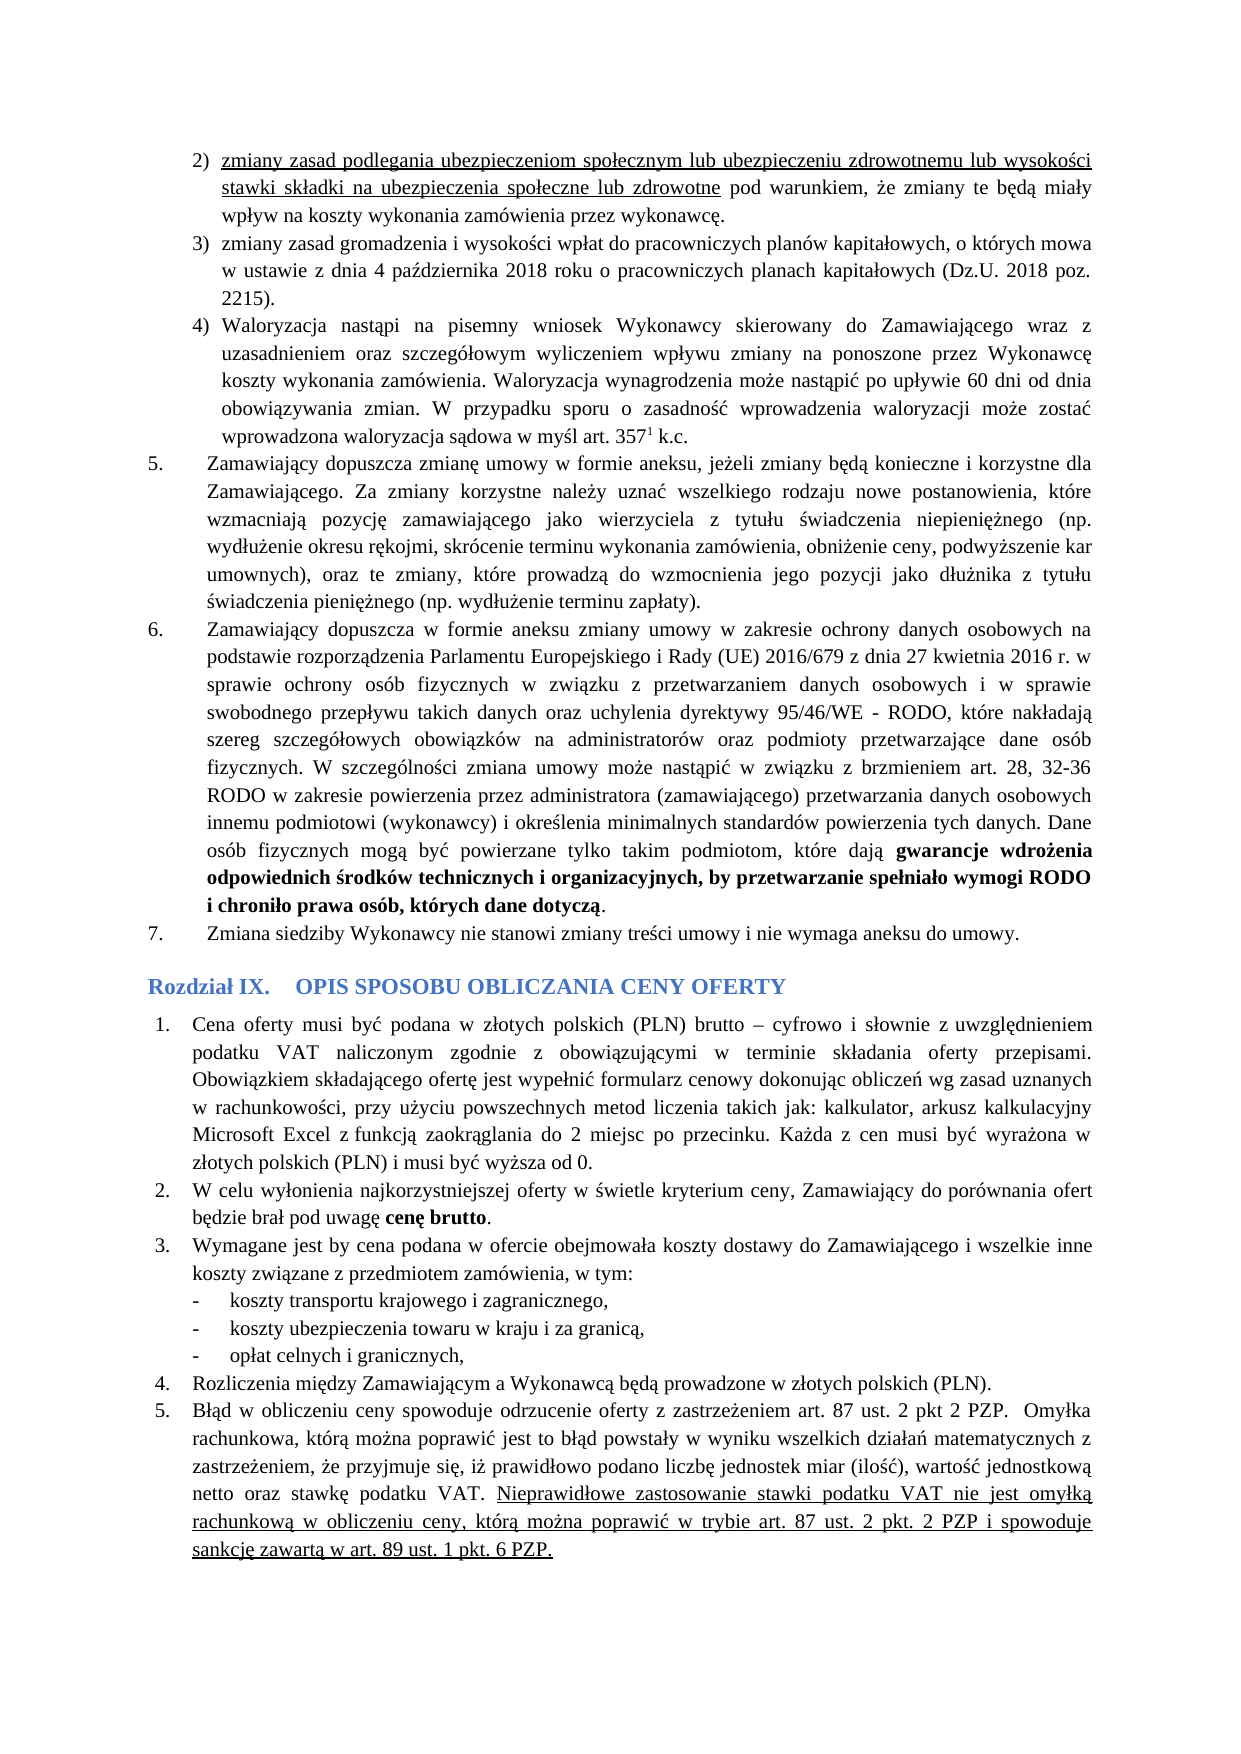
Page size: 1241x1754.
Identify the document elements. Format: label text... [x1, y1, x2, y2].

text Rozdział IX. OPIS SPOSOBU OBLICZANIA CENY OFERTY [148, 973, 1093, 999]
list Zamawiający dopuszcza zmianę umowy w formie aneksu, jeżeli zmiany będą konieczne i korzystne dla Zamawiającego. Za zmiany korzystne należy uznać wszelkiego rodzaju nowe postanowienia, które wzmacniają pozycję zamawiającego jako wierzyciela z tytułu świadczenia niepieniężnego (np. wydłużenie okresu rękojmi, skrócenie terminu wykonania zamówienia, obniżenie ceny, podwyższenie kar umownych), oraz te zmiany, które prowadzą do wzmocnienia jego pozycji jako dłużnika z tytułu świadczenia pieniężnego (np. wydłużenie terminu zapłaty). [148, 451, 1093, 613]
list koszty ubezpieczenia towaru w kraju i za granicą, [192, 1316, 1093, 1340]
list Rozliczenia między Zamawiającym a Wykonawcą będą prowadzone w złotych polskich (PLN). [154, 1371, 1093, 1395]
list Waloryzacja nastąpi na pisemny wniosek Wykonawcy skierowany do Zamawiającego wraz z uzasadnieniem oraz szczegółowym wyliczeniem wpływu zmiany na ponoszone przez Wykonawcę koszty wykonania zamówienia. Waloryzacja wynagrodzenia może nastąpić po upływie 60 dni od dnia obowiązywania zmian. W przypadku sporu o zasadność wprowadzenia waloryzacji może zostać wprowadzona waloryzacja sądowa w myśl art. 3571 k.c. [192, 313, 1093, 448]
list opłat celnych i granicznych, [192, 1343, 1093, 1367]
list W celu wyłonienia najkorzystniejszej oferty w świetle kryterium ceny, Zamawiający do porównania ofert będzie brał pod uwagę cenę brutto. [154, 1178, 1093, 1229]
list Cena oferty musi być podana w złotych polskich (PLN) brutto – cyfrowo i słownie z uwzględnieniem podatku VAT naliczonym zgodnie z obowiązującymi w terminie składania oferty przepisami. Obowiązkiem składającego ofertę jest wypełnić formularz cenowy dokonując obliczeń wg zasad uznanych w rachunkowości, przy użyciu powszechnych metod liczenia takich jak: kalkulator, arkusz kalkulacyjny Microsoft Excel z funkcją zaokrąglania do 2 miejsc po przecinku. Każda z cen musi być wyrażona w złotych polskich (PLN) i musi być wyższa od 0. [154, 1012, 1093, 1174]
list koszty transportu krajowego i zagranicznego, [192, 1288, 1093, 1312]
list zmiany zasad podlegania ubezpieczeniom społecznym lub ubezpieczeniu zdrowotnemu lub wysokości stawki składki na ubezpieczenia społeczne lub zdrowotne pod warunkiem, że zmiany te będą miały wpływ na koszty wykonania zamówienia przez wykonawcę. [192, 148, 1093, 227]
list Błąd w obliczeniu ceny spowoduje odrzucenie oferty z zastrzeżeniem art. 87 ust. 2 pkt 2 PZP. Omyłka rachunkowa, którą można poprawić jest to błąd powstały w wyniku wszelkich działań matematycznych z zastrzeżeniem, że przyjmuje się, iż prawidłowo podano liczbę jednostek miar (ilość), wartość jednostkową netto oraz stawkę podatku VAT. Nieprawidłowe zastosowanie stawki podatku VAT nie jest omyłką rachunkową w obliczeniu ceny, którą można poprawić w trybie art. 87 ust. 2 pkt. 2 PZP i spowoduje sankcję zawartą w art. 89 ust. 1 pkt. 6 PZP. [154, 1398, 1093, 1561]
list zmiany zasad gromadzenia i wysokości wpłat do pracowniczych planów kapitałowych, o których mowa w ustawie z dnia 4 października 2018 roku o pracowniczych planach kapitałowych (Dz.U. 2018 poz. 2215). [192, 230, 1093, 310]
list Zmiana siedziby Wykonawcy nie stanowi zmiany treści umowy i nie wymaga aneksu do umowy. [148, 921, 1093, 944]
list Wymagane jest by cena podana w ofercie obejmowała koszty dostawy do Zamawiającego i wszelkie inne koszty związane z przedmiotem zamówienia, w tym: [154, 1233, 1093, 1284]
list Zamawiający dopuszcza w formie aneksu zmiany umowy w zakresie ochrony danych osobowych na podstawie rozporządzenia Parlamentu Europejskiego i Rady (UE) 2016/679 z dnia 27 kwietnia 2016 r. w sprawie ochrony osób fizycznych w związku z przetwarzaniem danych osobowych i w sprawie swobodnego przepływu takich danych oraz uchylenia dyrektywy 95/46/WE - RODO, które nakładają szereg szczegółowych obowiązków na administratorów oraz podmioty przetwarzające dane osób fizycznych. W szczególności zmiana umowy może nastąpić w związku z brzmieniem art. 28, 32-36 RODO w zakresie powierzenia przez administratora (zamawiającego) przetwarzania danych osobowych innemu podmiotowi (wykonawcy) i określenia minimalnych standardów powierzenia tych danych. Dane osób fizycznych mogą być powierzane tylko takim podmiotom, które dają gwarancje wdrożenia odpowiednich środków technicznych i organizacyjnych, by przetwarzanie spełniało wymogi RODO i chroniło prawa osób, których dane dotyczą. [148, 617, 1093, 917]
